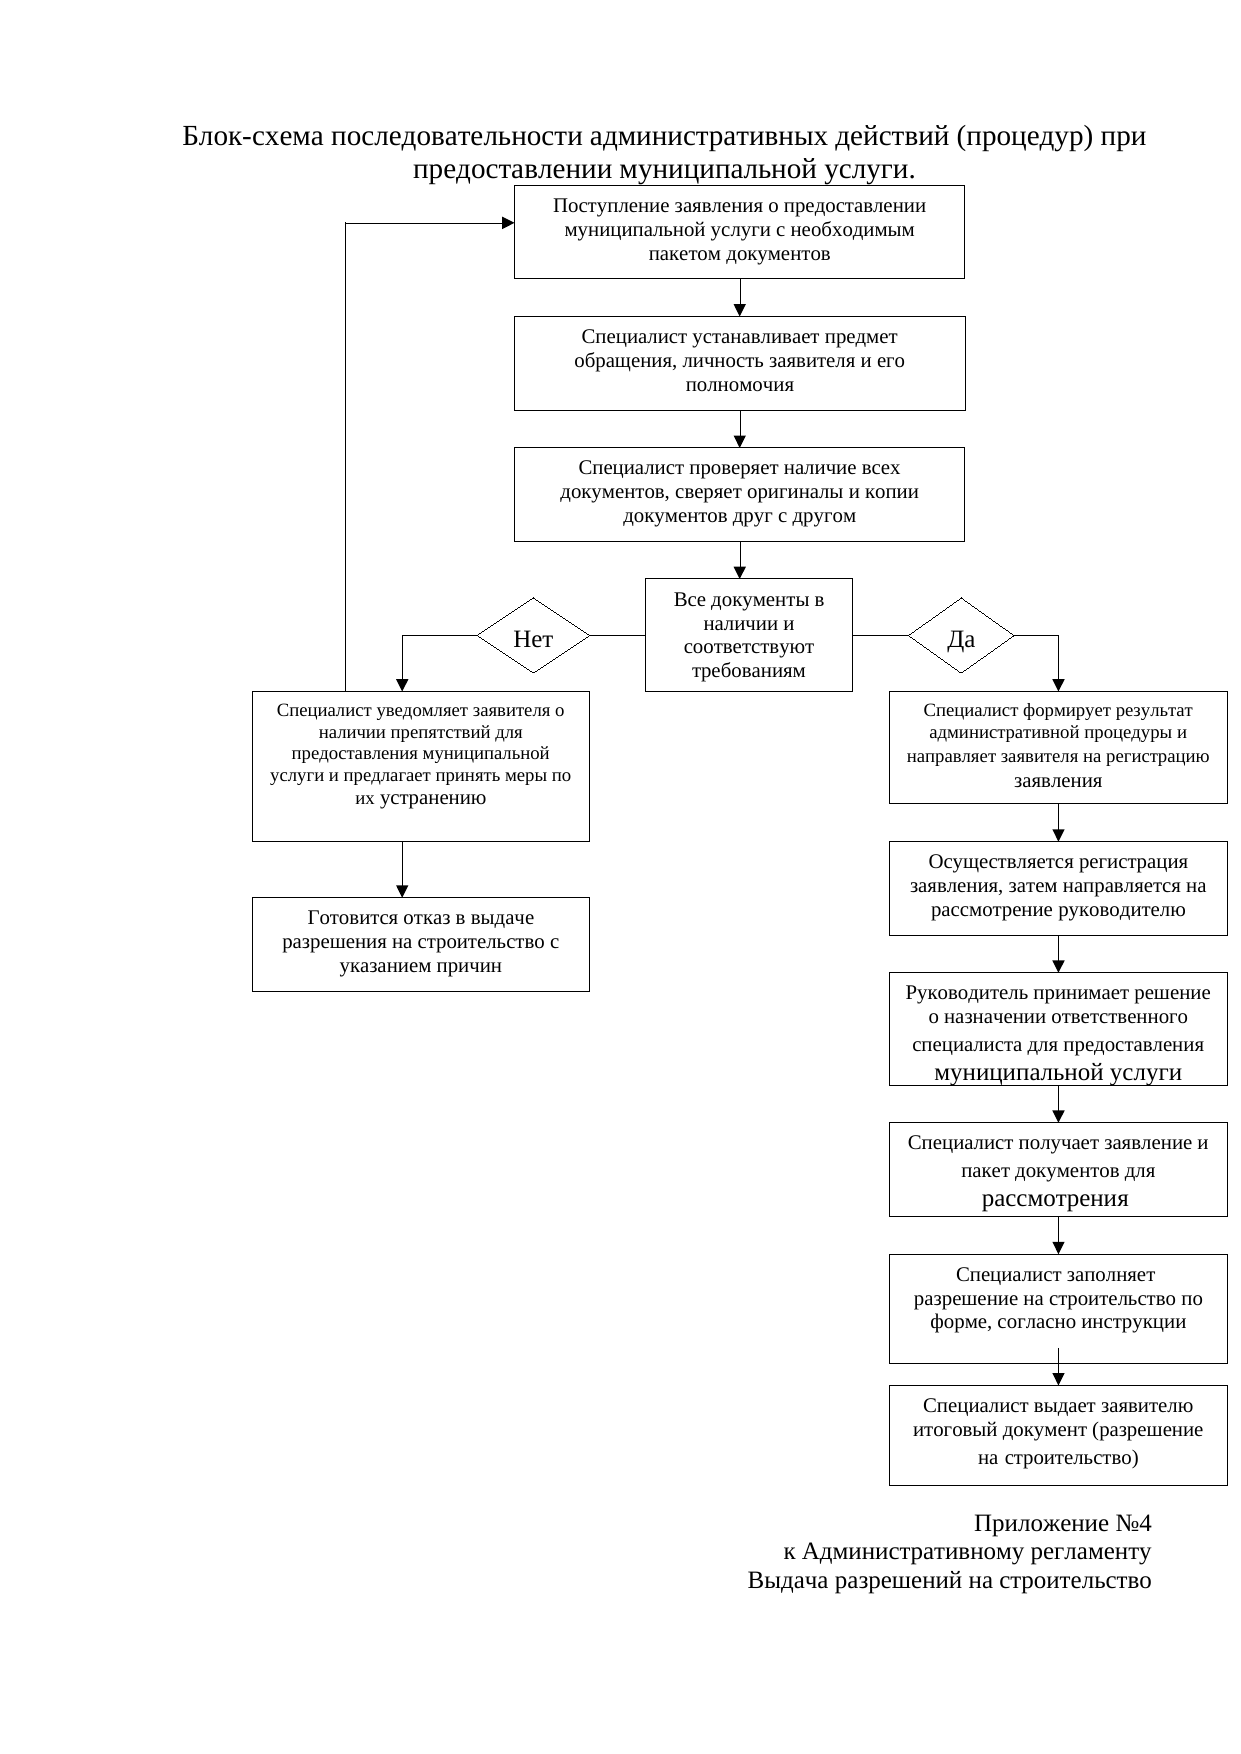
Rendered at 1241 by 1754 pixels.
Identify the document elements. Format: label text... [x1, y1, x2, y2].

text к Административному регламенту [177, 1536, 1152, 1565]
text Выдача разрешений на строительство [177, 1565, 1152, 1594]
text Блок-схема последовательности административных действий (процедур) при предоставлении муниципальной услуги. [177, 118, 1152, 185]
text Приложение №4 [177, 1508, 1152, 1536]
